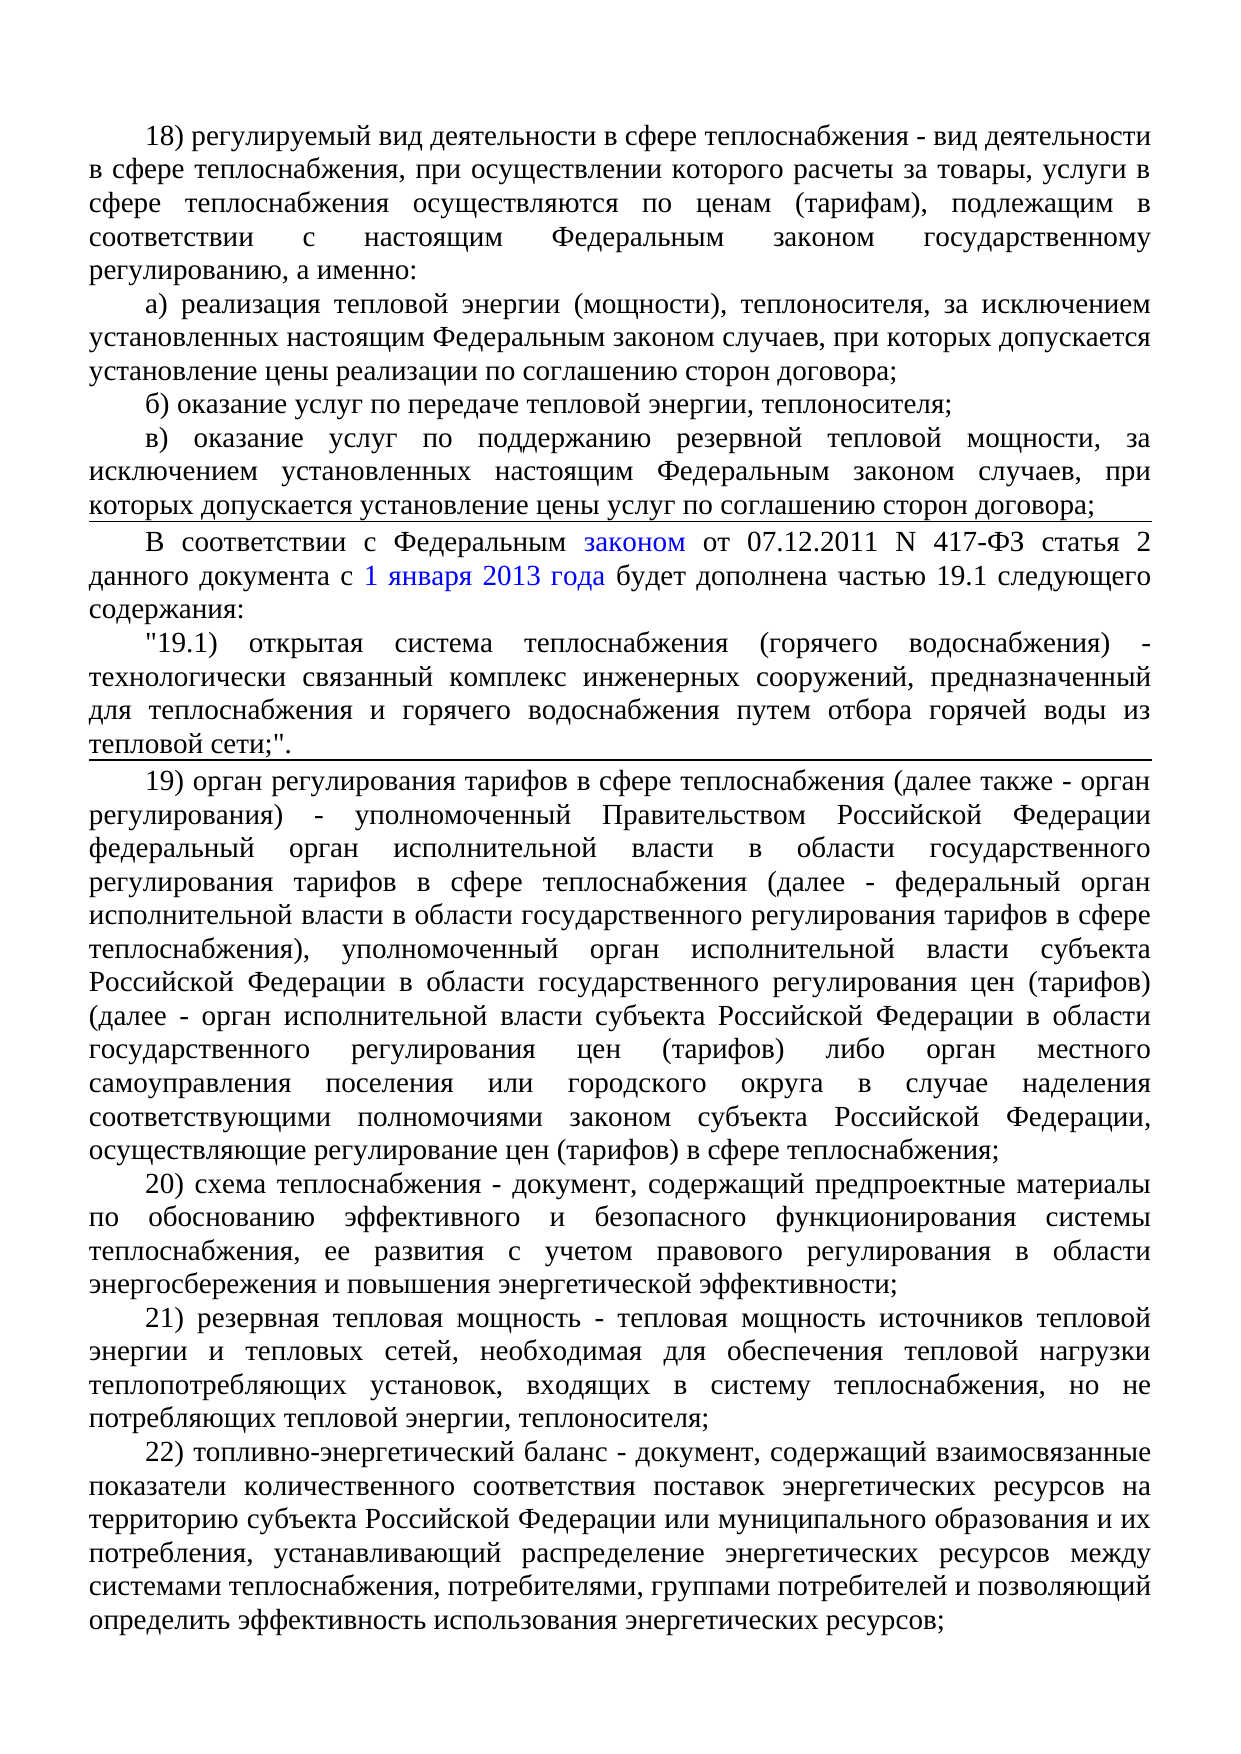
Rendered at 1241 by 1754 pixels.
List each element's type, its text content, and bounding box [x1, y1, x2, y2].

text в) оказание услуг по поддержанию резервной тепловой мощности, за исключением установленных настоящим Федеральным законом случаев, при которых допускается установление цены услуг по соглашению сторон договора; [89, 420, 1152, 521]
text В соответствии с Федеральным законом от 07.12.2011 N 417-ФЗ статья 2 данного документа с 1 января 2013 года будет дополнена частью 19.1 следующего содержания: [89, 524, 1152, 625]
text 18) регулируемый вид деятельности в сфере теплоснабжения - вид деятельности в сфере теплоснабжения, при осуществлении которого расчеты за товары, услуги в сфере теплоснабжения осуществляются по ценам (тарифам), подлежащим в соответствии с настоящим Федеральным законом государственному регулированию, а именно: [89, 118, 1152, 286]
text б) оказание услуг по передаче тепловой энергии, теплоносителя; [89, 386, 1152, 420]
text 19) орган регулирования тарифов в сфере теплоснабжения (далее также - орган регулирования) - уполномоченный Правительством Российской Федерации федеральный орган исполнительной власти в области государственного регулирования тарифов в сфере теплоснабжения (далее - федеральный орган исполнительной власти в области государственного регулирования тарифов в сфере теплоснабжения), уполномоченный орган исполнительной власти субъекта Российской Федерации в области государственного регулирования цен (тарифов) (далее - орган исполнительной власти субъекта Российской Федерации в области государственного регулирования цен (тарифов) либо орган местного самоуправления поселения или городского округа в случае наделения соответствующими полномочиями законом субъекта Российской Федерации, осуществляющие регулирование цен (тарифов) в сфере теплоснабжения; [89, 763, 1152, 1166]
text "19.1) открытая система теплоснабжения (горячего водоснабжения) - технологически связанный комплекс инженерных сооружений, предназначенный для теплоснабжения и горячего водоснабжения путем отбора горячей воды из тепловой сети;". [89, 625, 1152, 759]
text 22) топливно-энергетический баланс - документ, содержащий взаимосвязанные показатели количественного соответствия поставок энергетических ресурсов на территорию субъекта Российской Федерации или муниципального образования и их потребления, устанавливающий распределение энергетических ресурсов между системами теплоснабжения, потребителями, группами потребителей и позволяющий определить эффективность использования энергетических ресурсов; [89, 1434, 1152, 1635]
text 21) резервная тепловая мощность - тепловая мощность источников тепловой энергии и тепловых сетей, необходимая для обеспечения тепловой нагрузки теплопотребляющих установок, входящих в систему теплоснабжения, но не потребляющих тепловой энергии, теплоносителя; [89, 1300, 1152, 1434]
text а) реализация тепловой энергии (мощности), теплоносителя, за исключением установленных настоящим Федеральным законом случаев, при которых допускается установление цены реализации по соглашению сторон договора; [89, 286, 1152, 386]
text 20) схема теплоснабжения - документ, содержащий предпроектные материалы по обоснованию эффективного и безопасного функционирования системы теплоснабжения, ее развития с учетом правового регулирования в области энергосбережения и повышения энергетической эффективности; [89, 1166, 1152, 1300]
